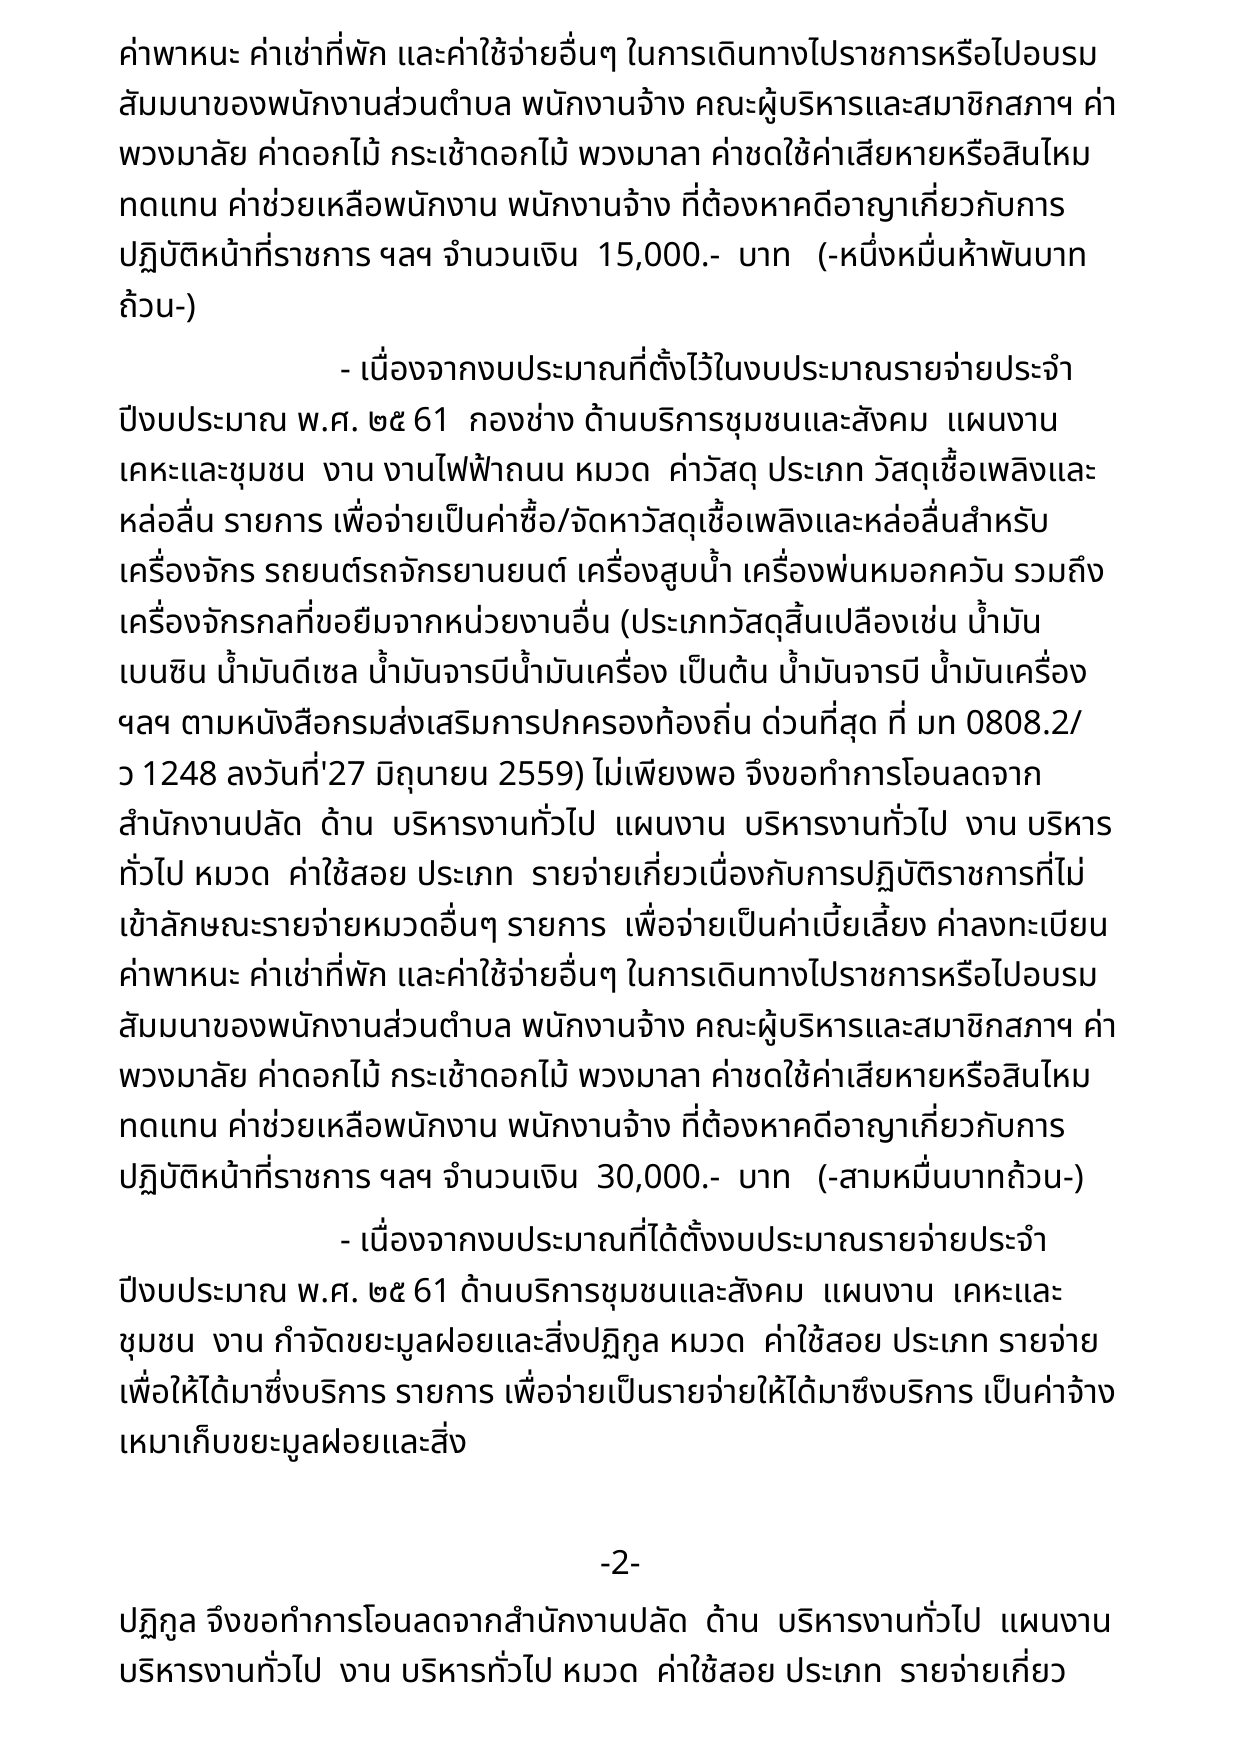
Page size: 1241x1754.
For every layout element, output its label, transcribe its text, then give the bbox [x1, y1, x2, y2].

text - เนื่องจากงบประมาณที่ได้ตั้งงบประมาณรายจ่ายประจำปีงบประมาณ พ.ศ. ๒๕61 ด้านบริการชุมชนและสังคม แผนงาน เคหะและชุมชน งาน กำจัดขยะมูลฝอยและสิ่งปฏิกูล หมวด ค่าใช้สอย ประเภท รายจ่ายเพื่อให้ได้มาซึ่งบริการ รายการ เพื่อจ่ายเป็นรายจ่ายให้ได้มาซึงบริการ เป็นค่าจ้างเหมาเก็บขยะมูลฝอยและสิ่ง [118, 1216, 1122, 1468]
text - เนื่องจากงบประมาณที่ตั้งไว้ในงบประมาณรายจ่ายประจำปีงบประมาณ พ.ศ. ๒๕61 กองช่าง ด้านบริการชุมชนและสังคม แผนงาน เคหะและชุมชน งาน งานไฟฟ้าถนน หมวด ค่าวัสดุ ประเภท วัสดุเชื้อเพลิงและหล่อลื่น รายการ เพื่อจ่ายเป็นค่าซื้อ/จัดหาวัสดุเชื้อเพลิงและหล่อลื่นสำหรับเครื่องจักร รถยนต์รถจักรยานยนต์ เครื่องสูบน้ำ เครื่องพ่นหมอกควัน รวมถึงเครื่องจักรกลที่ขอยืมจากหน่วยงานอื่น (ประเภทวัสดุสิ้นเปลืองเช่น น้ำมันเบนซิน น้ำมันดีเซล น้ำมันจารบีน้ำมันเครื่อง เป็นต้น น้ำมันจารบี น้ำมันเครื่องฯลฯ ตามหนังสือกรมส่งเสริมการปกครองท้องถิ่น ด่วนที่สุด ที่ มท 0808.2/ว1248 ลงวันที่'27 มิถุนายน 2559) ไม่เพียงพอ จึงขอทำการโอนลดจากสำนักงานปลัด ด้าน บริหารงานทั่วไป แผนงาน บริหารงานทั่วไป งาน บริหารทั่วไป หมวด ค่าใช้สอย ประเภท รายจ่ายเกี่ยวเนื่องกับการปฏิบัติราชการที่ไม่เข้าลักษณะรายจ่ายหมวดอื่นๆ รายการ เพื่อจ่ายเป็นค่าเบี้ยเลี้ยง ค่าลงทะเบียน ค่าพาหนะ ค่าเช่าที่พัก และค่าใช้จ่ายอื่นๆ ในการเดินทางไปราชการหรือไปอบรมสัมมนาของพนักงานส่วนตำบล พนักงานจ้าง คณะผู้บริหารและสมาชิกสภาฯ ค่าพวงมาลัย ค่าดอกไม้ กระเช้าดอกไม้ พวงมาลา ค่าชดใช้ค่าเสียหายหรือสินไหมทดแทน ค่าช่วยเหลือพนักงาน พนักงานจ้าง ที่ต้องหาคดีอาญาเกี่ยวกับการปฏิบัติหน้าที่ราชการ ฯลฯ จำนวนเงิน 30,000.- บาท (-สามหมื่นบาทถ้วน-) [118, 345, 1122, 1203]
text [118, 1597, 1122, 1698]
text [118, 29, 1122, 332]
text -2- [118, 1539, 1122, 1584]
